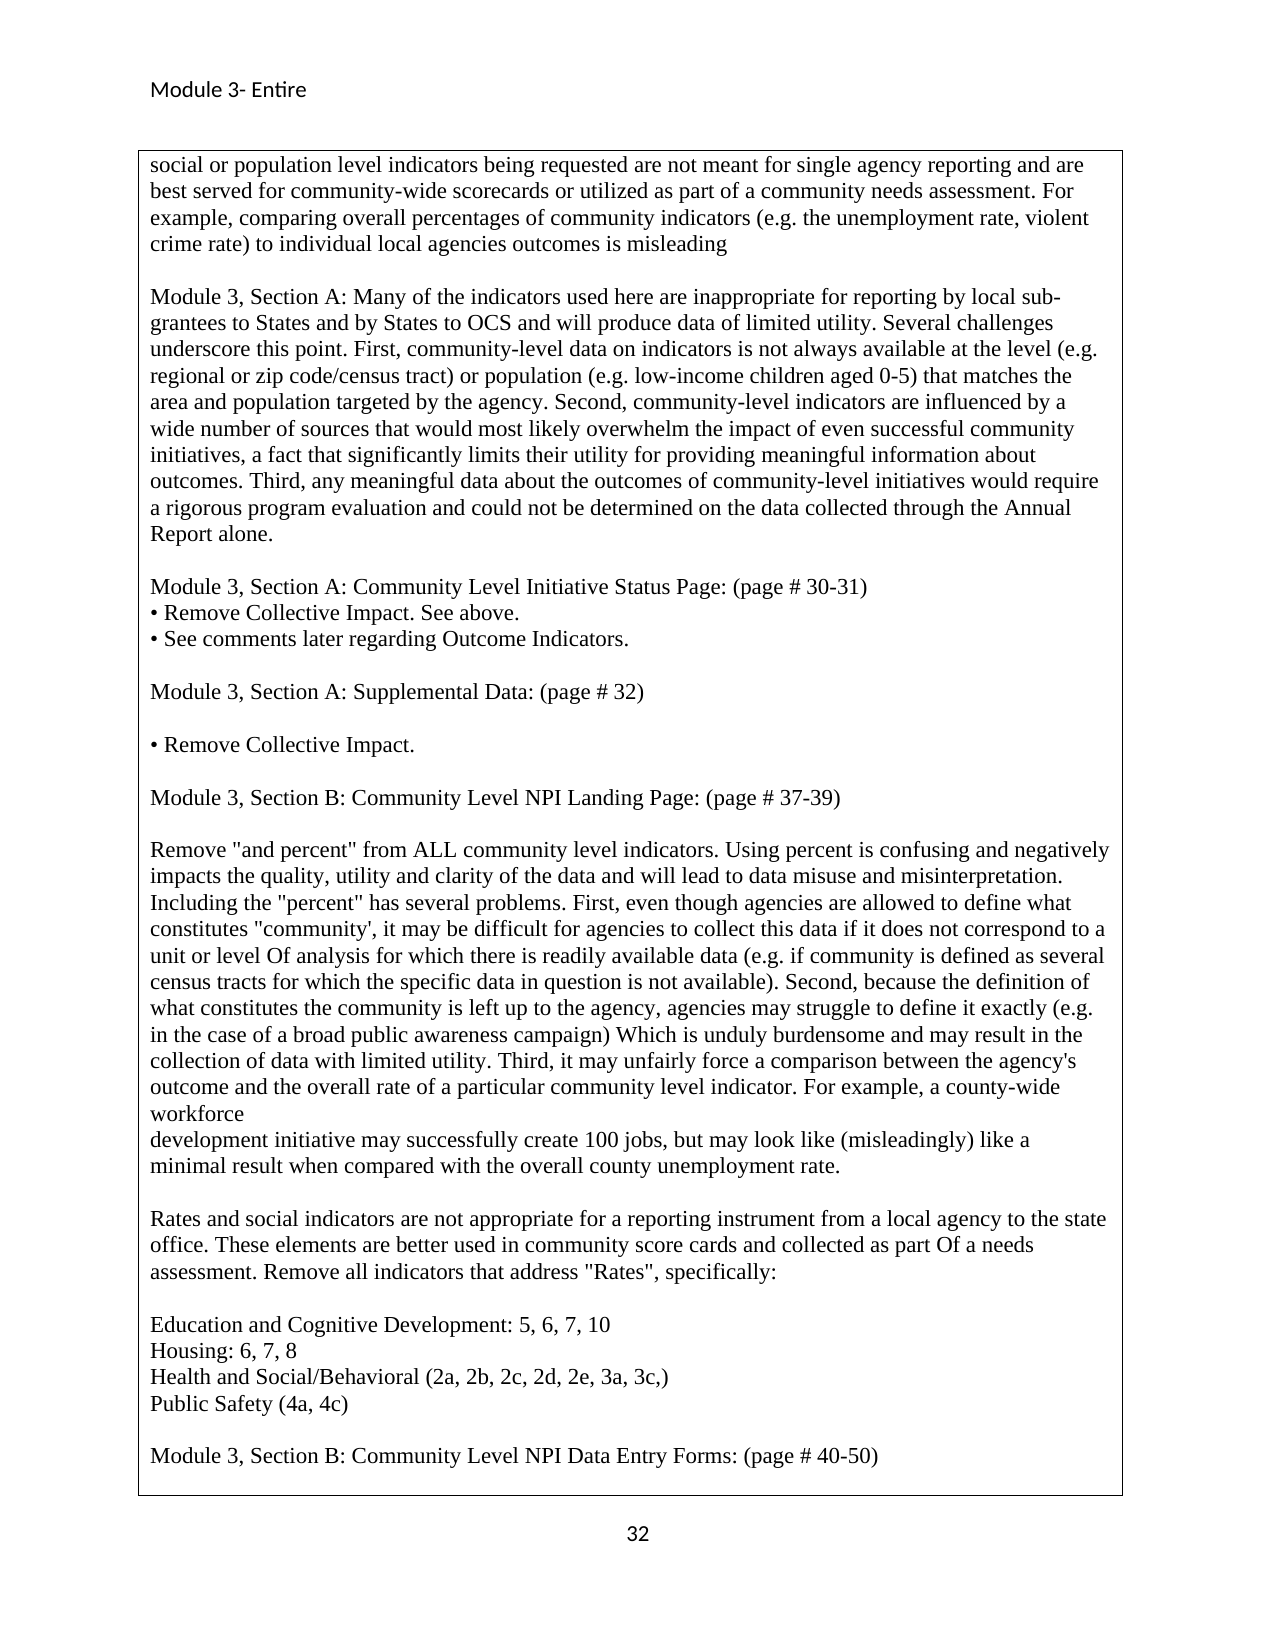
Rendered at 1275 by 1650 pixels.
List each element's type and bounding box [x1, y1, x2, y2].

table_cell [139, 151, 1122, 1495]
